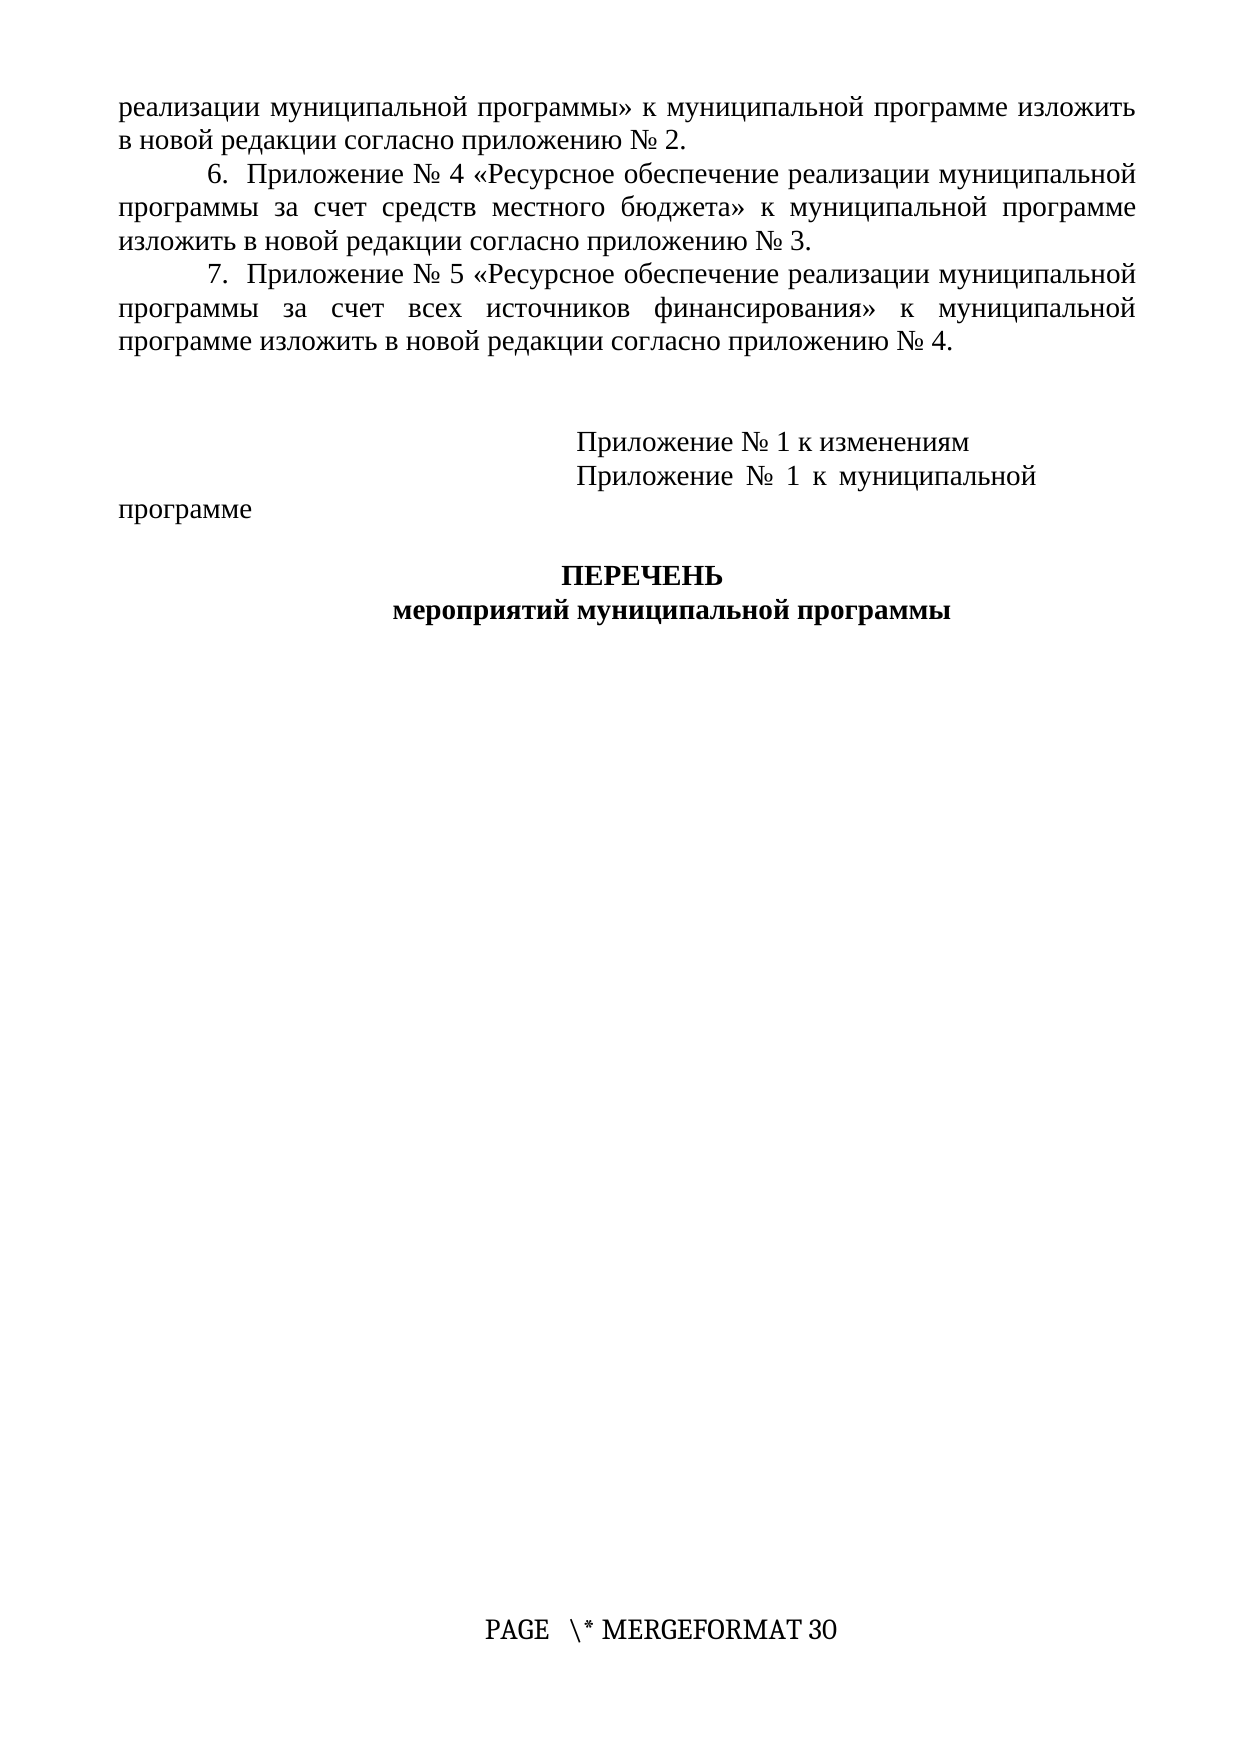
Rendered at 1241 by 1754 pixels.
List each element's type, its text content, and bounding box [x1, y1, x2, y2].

text 6. Приложение № 4 «Ресурсное обеспечение реализации муниципальной программы за счет средств местного бюджета» к муниципальной программе изложить в новой редакции согласно приложению № 3. [118, 156, 1137, 256]
text Приложение № 1 к муниципальной программе [118, 458, 1036, 525]
text ПЕРЕЧЕНЬ [118, 558, 1137, 592]
text мероприятий муниципальной программы [118, 592, 1137, 625]
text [118, 89, 1137, 156]
text 7. Приложение № 5 «Ресурсное обеспечение реализации муниципальной программы за счет всех источников финансирования» к муниципальной программе изложить в новой редакции согласно приложению № 4. [118, 256, 1137, 357]
text Приложение № 1 к изменениям [118, 424, 1036, 458]
